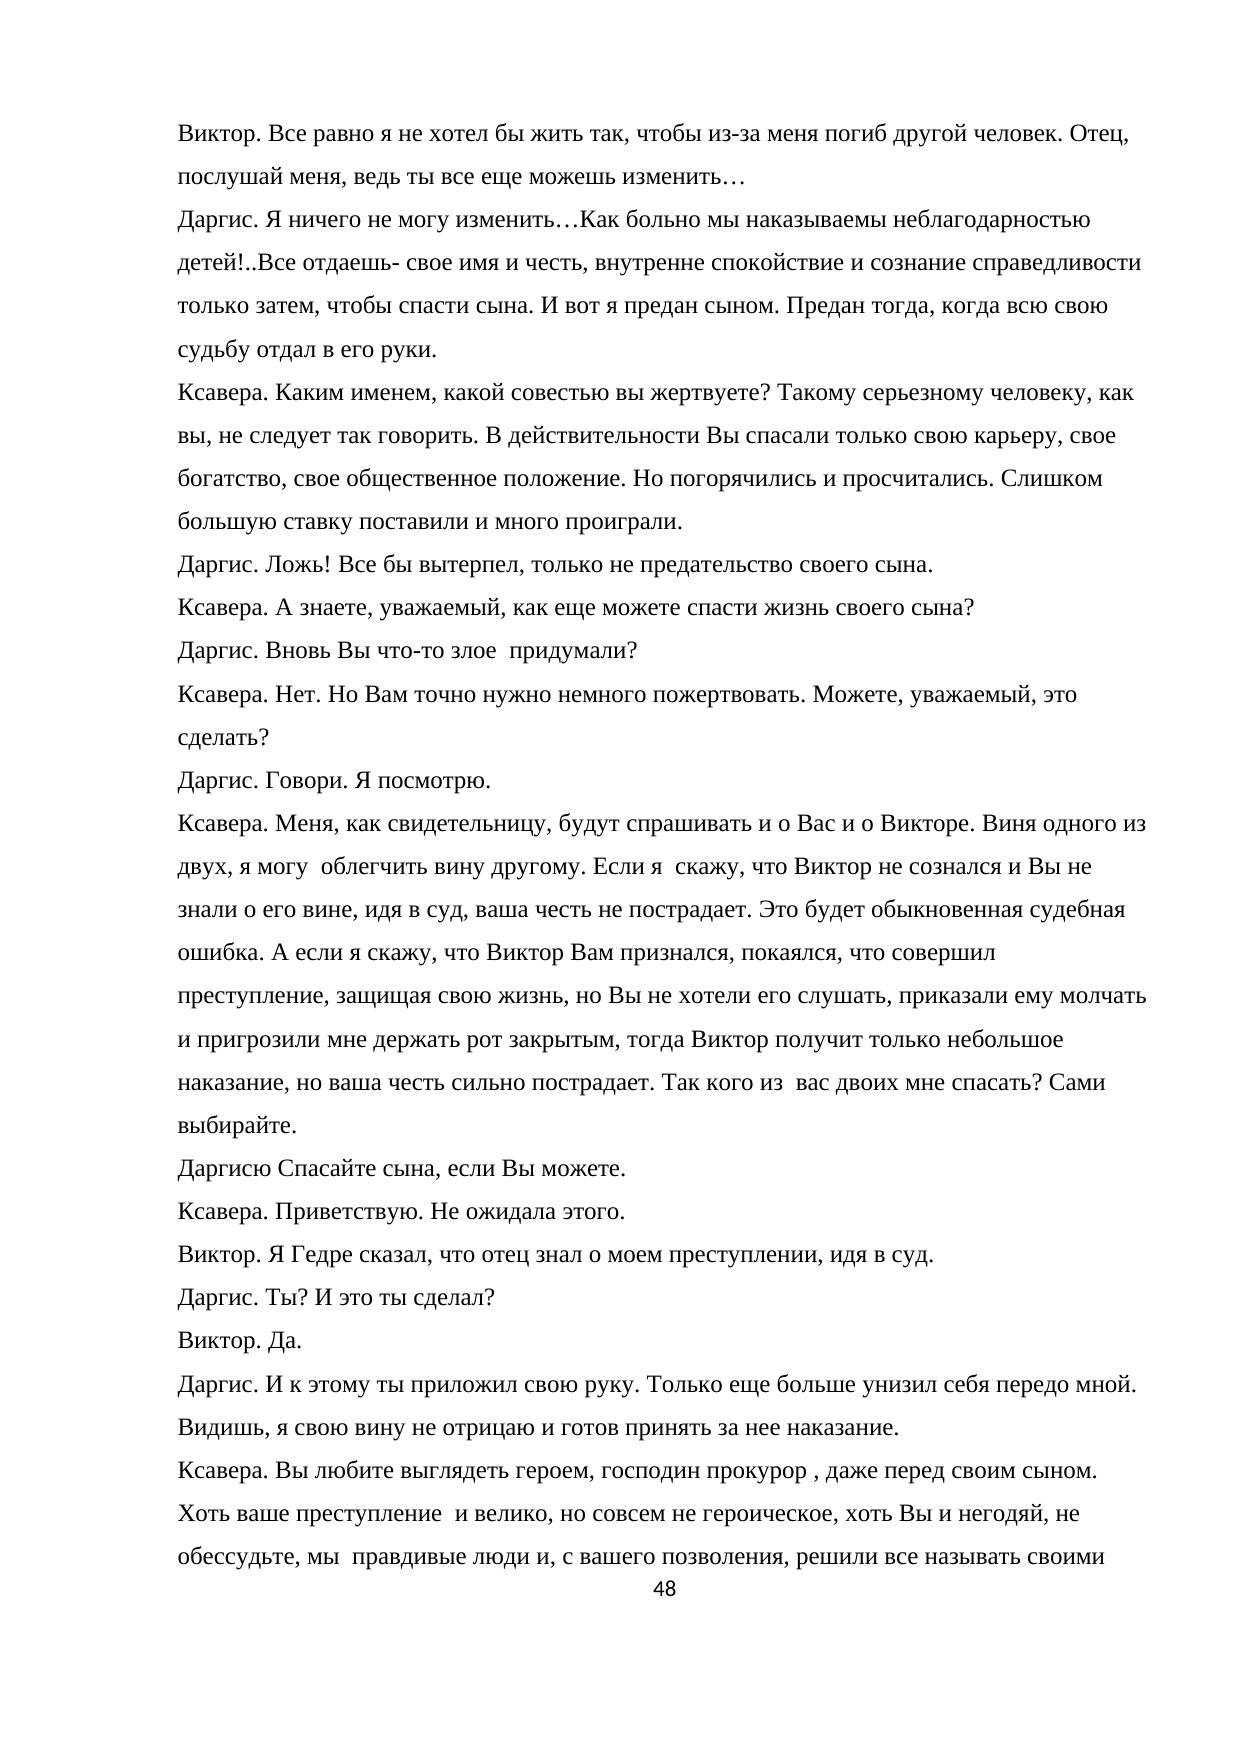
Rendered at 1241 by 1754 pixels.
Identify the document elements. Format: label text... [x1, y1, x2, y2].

text Ксавера. А знаете, уважаемый, как еще можете спасти жизнь своего сына? [177, 592, 1152, 621]
text Ксавера. Приветствую. Не ожидала этого. [177, 1196, 1152, 1225]
text Ксавера. Меня, как свидетельницу, будут спрашивать и о Вас и о Викторе. Виня одного из двух, я могу облегчить вину другому. Если я скажу, что Виктор не сознался и Вы не знали о его вине, идя в суд, ваша честь не пострадает. Это будет обыкновенная судебная ошибка. А если я скажу, что Виктор Вам признался, покаялся, что совершил преступление, защищая свою жизнь, но Вы не хотели его слушать, приказали ему молчать и пригрозили мне держать рот закрытым, тогда Виктор получит только небольшое наказание, но ваша честь сильно пострадает. Так кого из вас двоих мне спасать? Сами выбирайте. [177, 808, 1152, 1139]
text Даргис. Ты? И это ты сделал? [177, 1282, 1152, 1311]
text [177, 1455, 1152, 1570]
text Даргисю Спасайте сына, если Вы можете. [177, 1153, 1152, 1182]
text Виктор. Я Гедре сказал, что отец знал о моем преступлении, идя в суд. [177, 1239, 1152, 1268]
text Виктор. Все равно я не хотел бы жить так, чтобы из-за меня погиб другой человек. Отец, послушай меня, ведь ты все еще можешь изменить… [177, 118, 1152, 190]
text Виктор. Да. [177, 1326, 1152, 1354]
text Даргис. Я ничего не могу изменить…Как больно мы наказываемы неблагодарностью детей!..Все отдаешь- свое имя и честь, внутренне спокойствие и сознание справедливости только затем, чтобы спасти сына. И вот я предан сыном. Предан тогда, когда всю свою судьбу отдал в его руки. [177, 204, 1152, 362]
text Даргис. И к этому ты приложил свою руку. Только еще больше унизил себя передо мной. Видишь, я свою вину не отрицаю и готов принять за нее наказание. [177, 1369, 1152, 1441]
text Ксавера. Нет. Но Вам точно нужно немного пожертвовать. Можете, уважаемый, это сделать? [177, 679, 1152, 751]
text Даргис. Ложь! Все бы вытерпел, только не предательство своего сына. [177, 549, 1152, 578]
text Даргис. Говори. Я посмотрю. [177, 765, 1152, 794]
text Даргис. Вновь Вы что-то злое придумали? [177, 636, 1152, 664]
text Ксавера. Каким именем, какой совестью вы жертвуете? Такому серьезному человеку, как вы, не следует так говорить. В действительности Вы спасали только свою карьеру, свое богатство, свое общественное положение. Но погорячились и просчитались. Слишком большую ставку поставили и много проиграли. [177, 377, 1152, 535]
